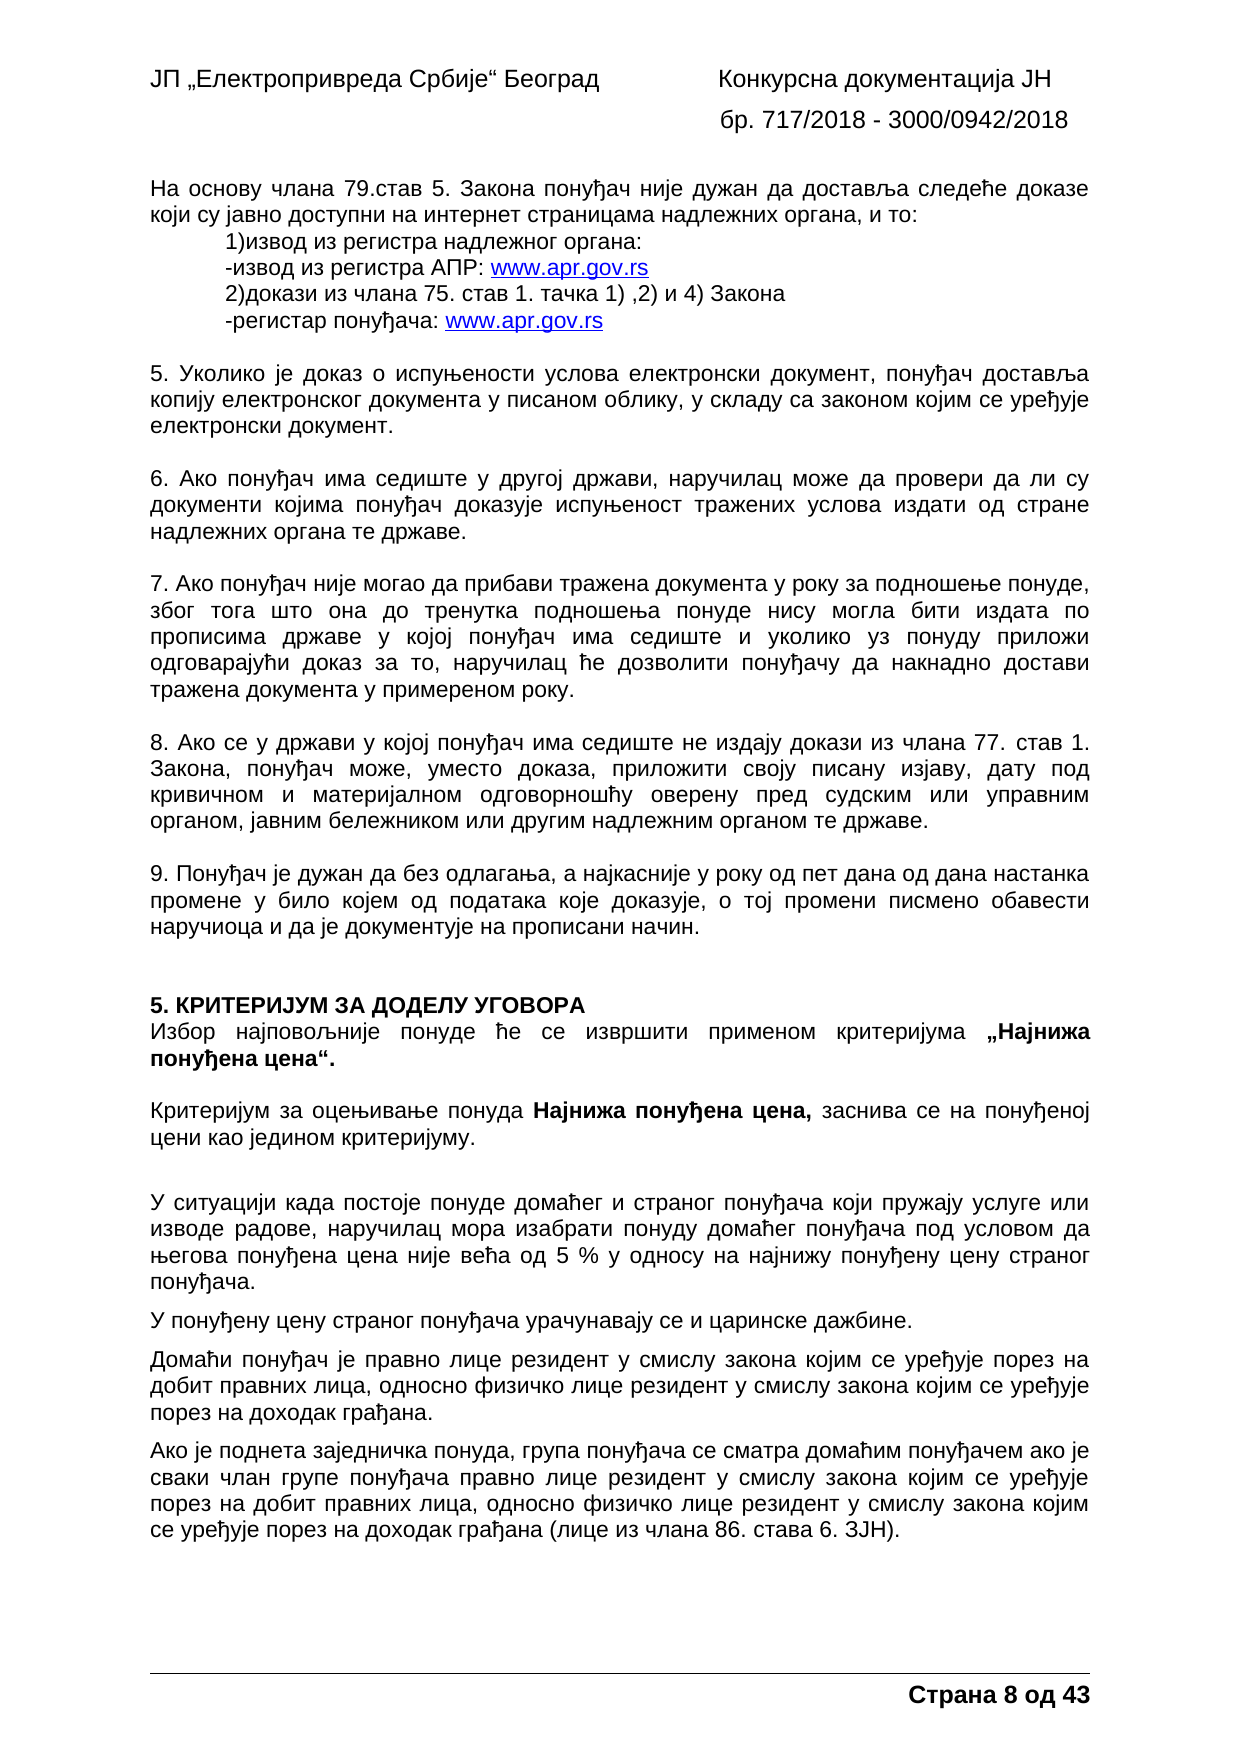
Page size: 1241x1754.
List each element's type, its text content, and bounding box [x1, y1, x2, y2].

text Домаћи понуђач је правно лице резидент у смислу закона којим се уређује порез на добит правних лица, односно физичко лице резидент у смислу закона којим се уређује порез на доходак грађана. [150, 1346, 1090, 1425]
text У ситуацији када постоје понуде домаћег и страног понуђача који пружају услуге или изводе радове, наручилац мора изабрати понуду домаћег понуђача под условом да његова понуђена цена није већа од 5 % у односу на нaјнижу понуђену цену страног понуђача. [150, 1189, 1090, 1294]
text На основу члана 79.став 5. Закона понуђач није дужан да доставља следеће доказе који су јавно доступни на интернет страницама надлежних органа, и то: [150, 175, 1090, 228]
text -регистар понуђача: www.apr.gov.rs [150, 307, 1090, 333]
text 5. КРИТЕРИЈУМ ЗА ДОДЕЛУ УГОВОРА [150, 992, 1090, 1018]
text Критеријум за оцењивање понуда Најнижа понуђена цена, заснива се на понуђеној цени као једином критеријуму. [150, 1097, 1090, 1150]
text 8. Ако се у држави у којој понуђач има седиште не издају докази из члана 77. став 1. Закона, понуђач може, уместо доказа, приложити своју писану изјаву, дату под кривичном и материјалном одговорношћу оверену пред судским или управним органом, јавним бележником или другим надлежним органом те државе. [150, 728, 1090, 834]
text 7. Ако понуђач није могао да прибави тражена документа у року за подношење понуде, због тога што она до тренутка подношења понуде нису могла бити издата по прописима државе у којој понуђач има седиште и уколико уз понуду приложи одговарајући доказ за то, наручилац ће дозволити понуђачу да накнадно достави тражена документа у примереном року. [150, 570, 1090, 702]
text 6. Ако понуђач има седиште у другој држави, наручилац може да провери да ли су документи којима понуђач доказује испуњеност тражених услова издати од стране надлежних органа те државе. [150, 465, 1090, 544]
text 2)докази из члана 75. став 1. тачка 1) ,2) и 4) Закона [150, 280, 1090, 307]
text Ако је поднета заједничка понуда, група понуђача се сматра домаћим понуђачем ако је сваки члан групе понуђача правно лице резидент у смислу закона којим се уређује порез на добит правних лица, односно физичко лице резидент у смислу закона којим се уређује порез на доходак грађана (лице из члана 86. става 6. ЗЈН). [150, 1437, 1090, 1543]
text -извод из регистра АПР: www.apr.gov.rs [150, 254, 1090, 280]
text 9. Понуђач је дужан да без одлагања, а најкасније у року од пет дана од дана настанка промене у било којем од података које доказује, о тој промени писмено обавести наручиоца и да је документује на прописани начин. [150, 860, 1090, 939]
text Избор најповољније понуде ће се извршити применом критеријума „Најнижа понуђена цена“. [150, 1018, 1090, 1071]
text 1)извод из регистра надлежног органа: [150, 228, 1090, 254]
text 5. Уколико је доказ о испуњености услова електронски документ, понуђач доставља копију електронског документа у писаном облику, у складу са законом којим се уређује електронски документ. [150, 359, 1090, 438]
text У понуђену цену страног понуђача урачунавају се и царинске дажбине. [150, 1307, 1090, 1333]
